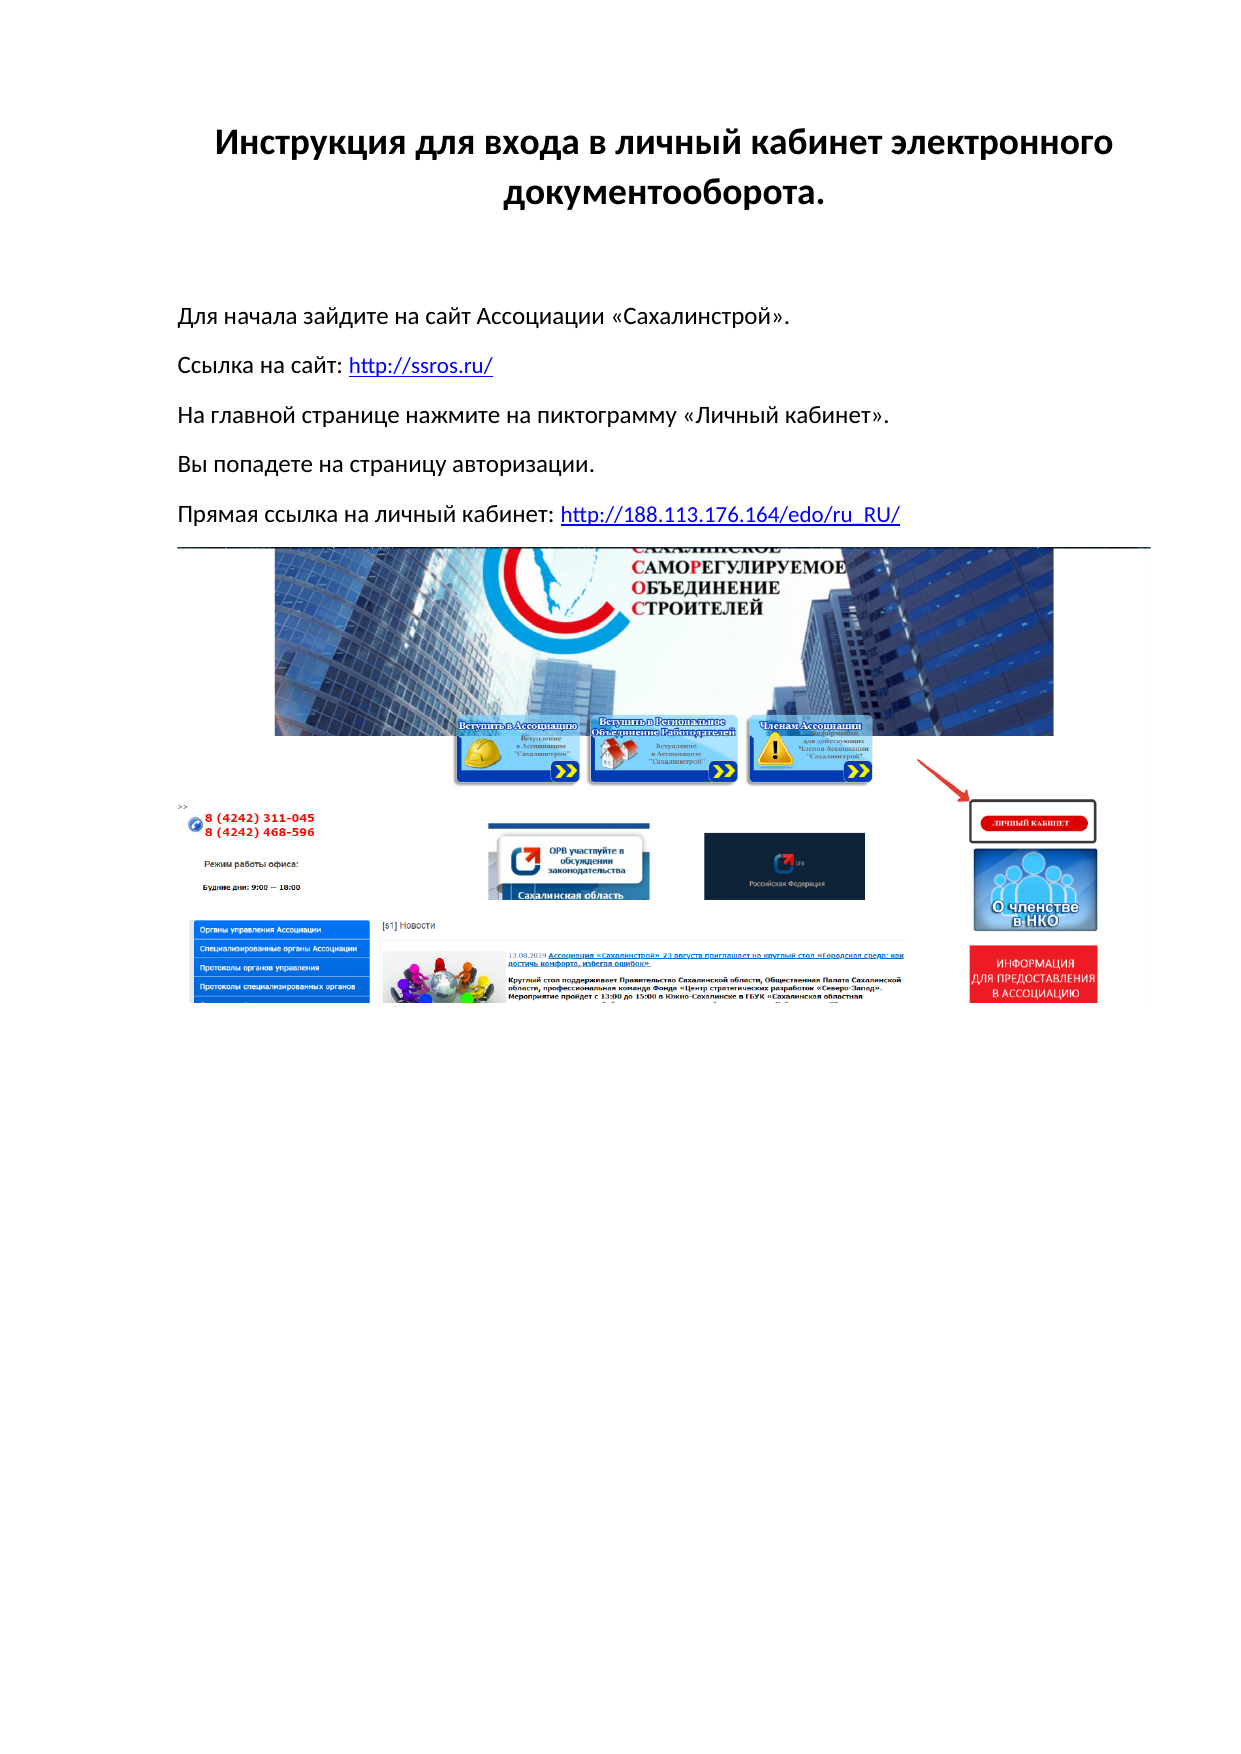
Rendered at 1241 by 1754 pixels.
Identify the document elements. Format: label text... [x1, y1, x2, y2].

text Для начала зайдите на сайт Ассоциации «Сахалинстрой». [177, 300, 1152, 330]
text Ссылка на сайт: http://ssros.ru/ [177, 349, 1152, 380]
text Инструкция для входа в личный кабинет электронного документооборота. [177, 118, 1152, 213]
picture [177, 547, 1151, 1003]
text На главной странице нажмите на пиктограмму «Личный кабинет». [177, 399, 1152, 429]
text Вы попадете на страницу авторизации. [177, 449, 1152, 479]
text Прямая ссылка на личный кабинет: http://188.113.176.164/edo/ru_RU/ [177, 498, 1152, 529]
